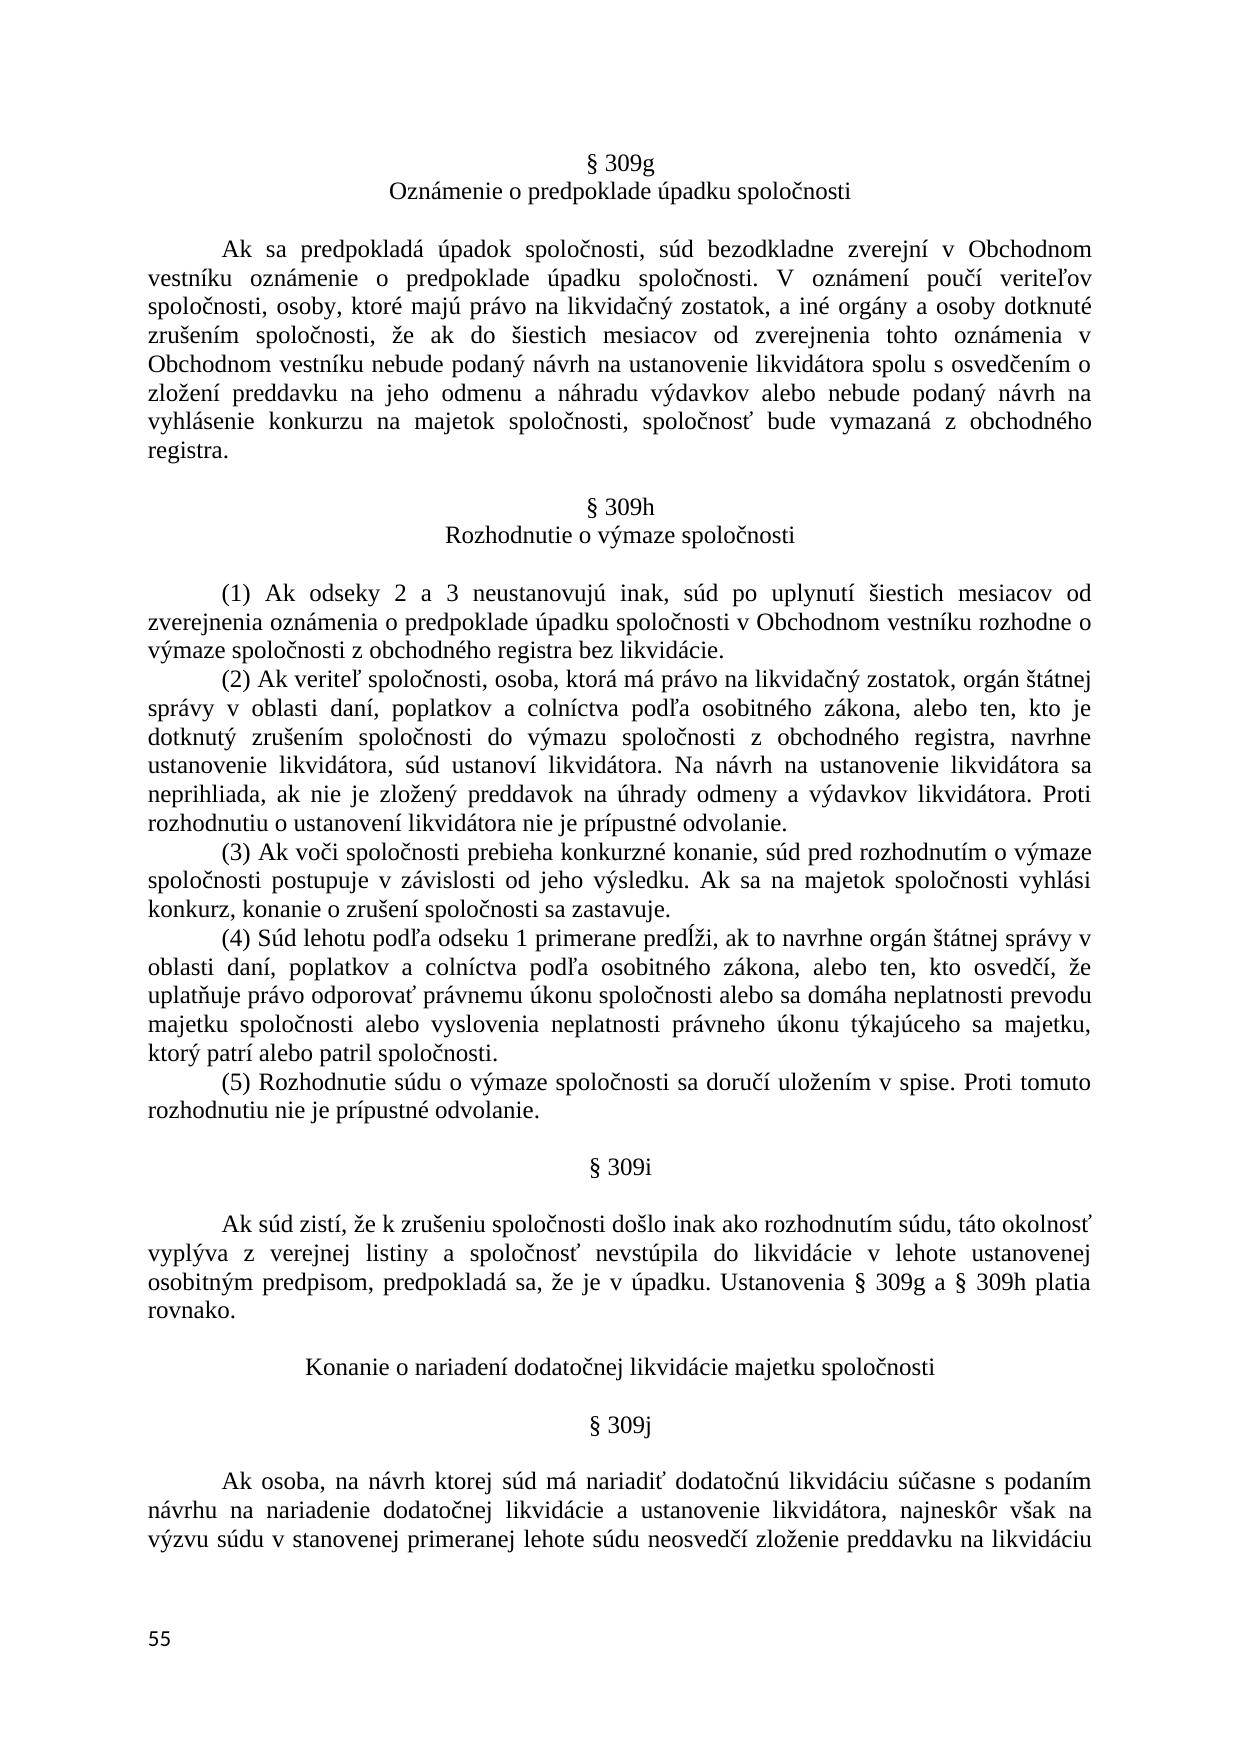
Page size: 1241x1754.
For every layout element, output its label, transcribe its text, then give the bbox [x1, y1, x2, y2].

text (2) Ak veriteľ spoločnosti, osoba, ktorá má právo na likvidačný zostatok, orgán štátnej správy v oblasti daní, poplatkov a colníctva podľa osobitného zákona, alebo ten, kto je dotknutý zrušením spoločnosti do výmazu spoločnosti z obchodného registra, navrhne ustanovenie likvidátora, súd ustanoví likvidátora. Na návrh na ustanovenie likvidátora sa neprihliada, ak nie je zložený preddavok na úhrady odmeny a výdavkov likvidátora. Proti rozhodnutiu o ustanovení likvidátora nie je prípustné odvolanie. [148, 664, 1093, 837]
text (4) Súd lehotu podľa odseku 1 primerane predĺži, ak to navrhne orgán štátnej správy v oblasti daní, poplatkov a colníctva podľa osobitného zákona, alebo ten, kto osvedčí, že uplatňuje právo odporovať právnemu úkonu spoločnosti alebo sa domáha neplatnosti prevodu majetku spoločnosti alebo vyslovenia neplatnosti právneho úkonu týkajúceho sa majetku, ktorý patrí alebo patril spoločnosti. [148, 923, 1093, 1067]
text Rozhodnutie o výmaze spoločnosti [148, 521, 1093, 549]
text (3) Ak voči spoločnosti prebieha konkurzné konanie, súd pred rozhodnutím o výmaze spoločnosti postupuje v závislosti od jeho výsledku. Ak sa na majetok spoločnosti vyhlási konkurz, konanie o zrušení spoločnosti sa zastavuje. [148, 837, 1093, 923]
text (5) Rozhodnutie súdu o výmaze spoločnosti sa doručí uložením v spise. Proti tomuto rozhodnutiu nie je prípustné odvolanie. [148, 1067, 1093, 1124]
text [148, 1466, 1093, 1553]
text § 309g [148, 148, 1093, 176]
text § 309h [148, 492, 1093, 521]
text § 309j [148, 1410, 1093, 1438]
text § 309i [148, 1152, 1093, 1181]
text Ak súd zistí, že k zrušeniu spoločnosti došlo inak ako rozhodnutím súdu, táto okolnosť vyplýva z verejnej listiny a spoločnosť nevstúpila do likvidácie v lehote ustanovenej osobitným predpisom, predpokladá sa, že je v úpadku. Ustanovenia § 309g a § 309h platia rovnako. [148, 1209, 1093, 1324]
text Ak sa predpokladá úpadok spoločnosti, súd bezodkladne zverejní v Obchodnom vestníku oznámenie o predpoklade úpadku spoločnosti. V oznámení poučí veriteľov spoločnosti, osoby, ktoré majú právo na likvidačný zostatok, a iné orgány a osoby dotknuté zrušením spoločnosti, že ak do šiestich mesiacov od zverejnenia tohto oznámenia v Obchodnom vestníku nebude podaný návrh na ustanovenie likvidátora spolu s osvedčením o zložení preddavku na jeho odmenu a náhradu výdavkov alebo nebude podaný návrh na vyhlásenie konkurzu na majetok spoločnosti, spoločnosť bude vymazaná z obchodného registra. [148, 234, 1093, 464]
text (1) Ak odseky 2 a 3 neustanovujú inak, súd po uplynutí šiestich mesiacov od zverejnenia oznámenia o predpoklade úpadku spoločnosti v Obchodnom vestníku rozhodne o výmaze spoločnosti z obchodného registra bez likvidácie. [148, 578, 1093, 664]
text Oznámenie o predpoklade úpadku spoločnosti [148, 176, 1093, 205]
text Konanie o nariadení dodatočnej likvidácie majetku spoločnosti [148, 1352, 1093, 1381]
